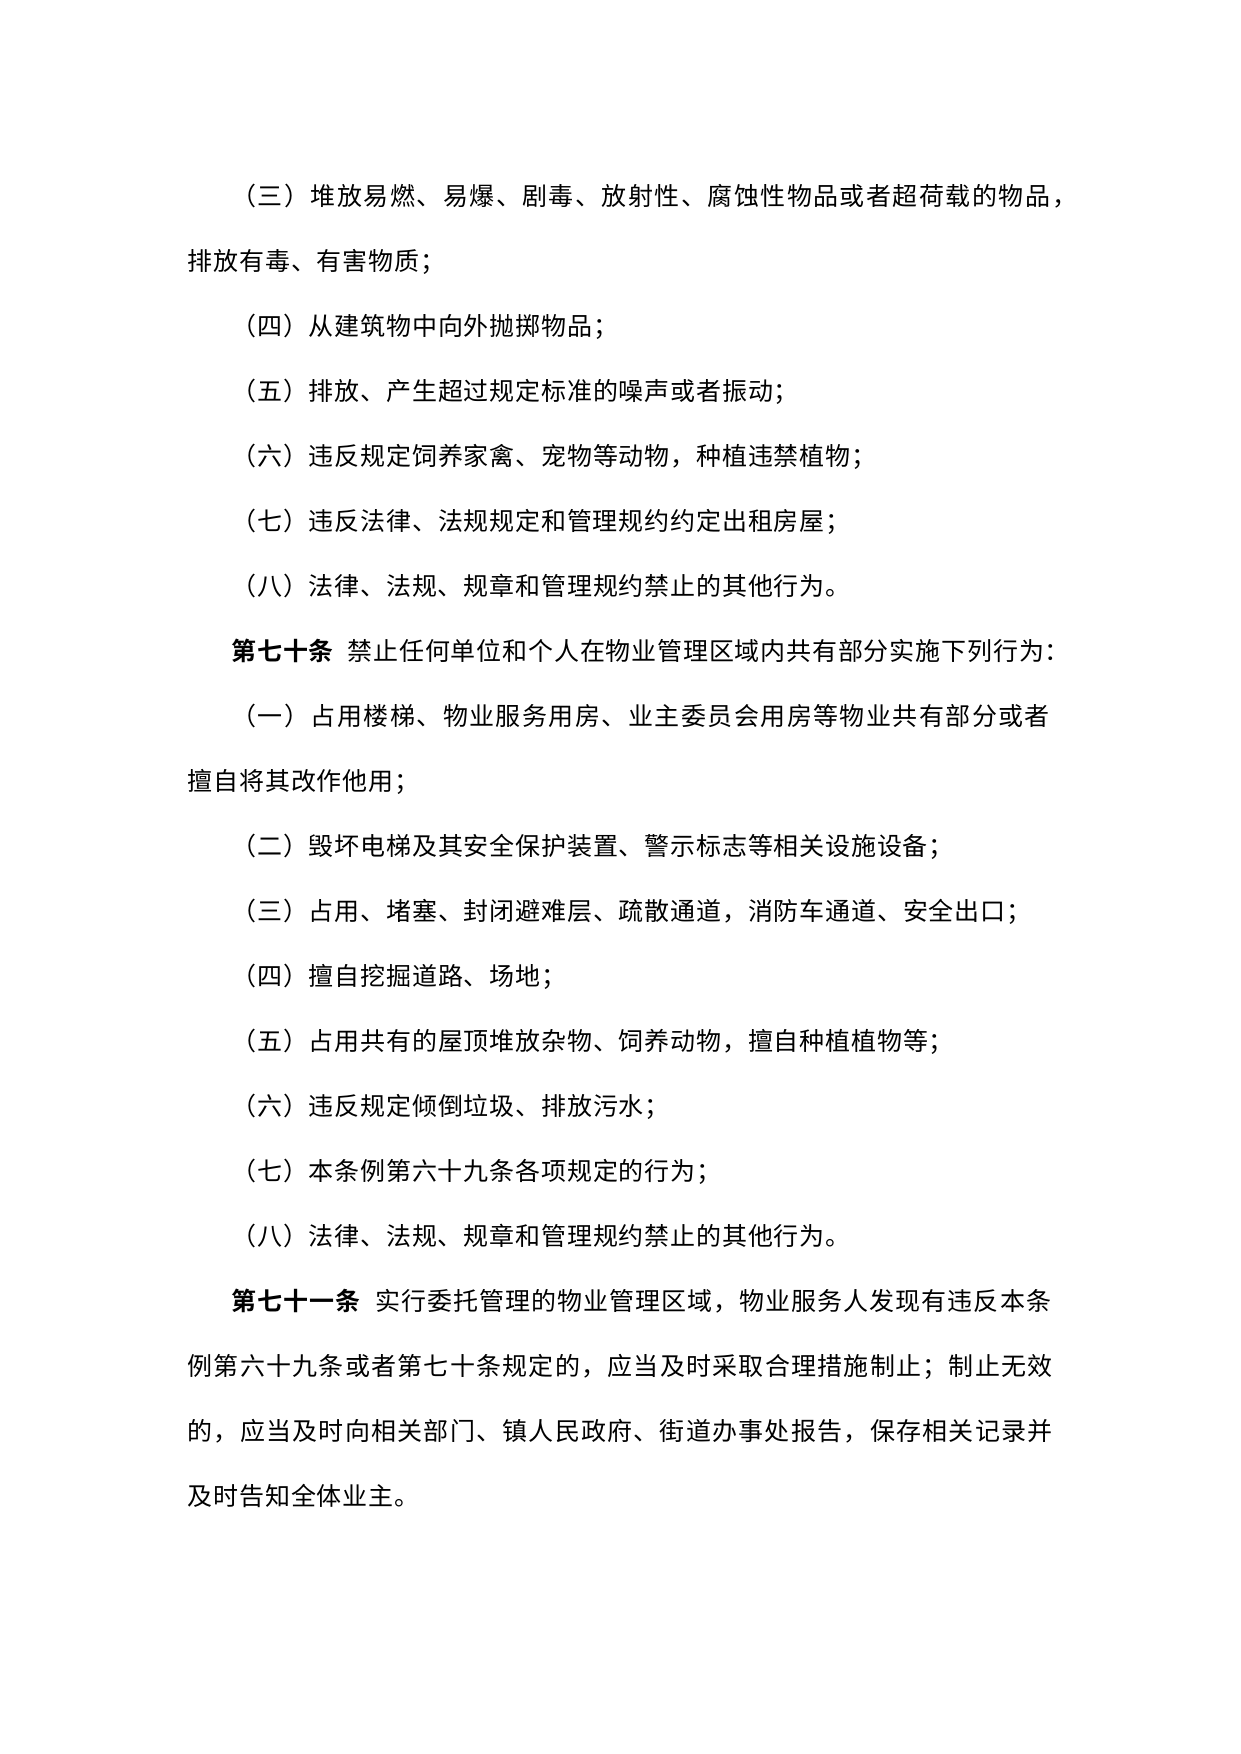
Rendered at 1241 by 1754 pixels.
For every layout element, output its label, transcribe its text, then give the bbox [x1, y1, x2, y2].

text （三）堆放易燃、易爆、剧毒、放射性、腐蚀性物品或者超荷载的物品，排放有毒、有害物质； [187, 162, 1053, 292]
text （五）占用共有的屋顶堆放杂物、饲养动物，擅自种植植物等； [187, 1007, 1053, 1072]
text （四）从建筑物中向外抛掷物品； [187, 292, 1053, 357]
text （三）占用、堵塞、封闭避难层、疏散通道，消防车通道、安全出口； [187, 877, 1053, 942]
text （五）排放、产生超过规定标准的噪声或者振动； [187, 357, 1053, 422]
text （四）擅自挖掘道路、场地； [187, 942, 1053, 1007]
text （七）本条例第六十九条各项规定的行为； [187, 1137, 1053, 1202]
text （八）法律、法规、规章和管理规约禁止的其他行为。 [187, 1202, 1053, 1267]
text （八）法律、法规、规章和管理规约禁止的其他行为。 [187, 552, 1053, 617]
text （七）违反法律、法规规定和管理规约约定出租房屋； [187, 487, 1053, 552]
text （六）违反规定倾倒垃圾、排放污水； [187, 1072, 1053, 1137]
text （一）占用楼梯、物业服务用房、业主委员会用房等物业共有部分或者擅自将其改作他用； [187, 682, 1053, 812]
text 第七十一条 实行委托管理的物业管理区域，物业服务人发现有违反本条例第六十九条或者第七十条规定的，应当及时采取合理措施制止；制止无效的，应当及时向相关部门、镇人民政府、街道办事处报告，保存相关记录并及时告知全体业主。 [187, 1267, 1053, 1527]
text （二）毁坏电梯及其安全保护装置、警示标志等相关设施设备； [187, 812, 1053, 877]
text 第七十条 禁止任何单位和个人在物业管理区域内共有部分实施下列行为： [187, 617, 1053, 682]
text （六）违反规定饲养家禽、宠物等动物，种植违禁植物； [187, 422, 1053, 487]
